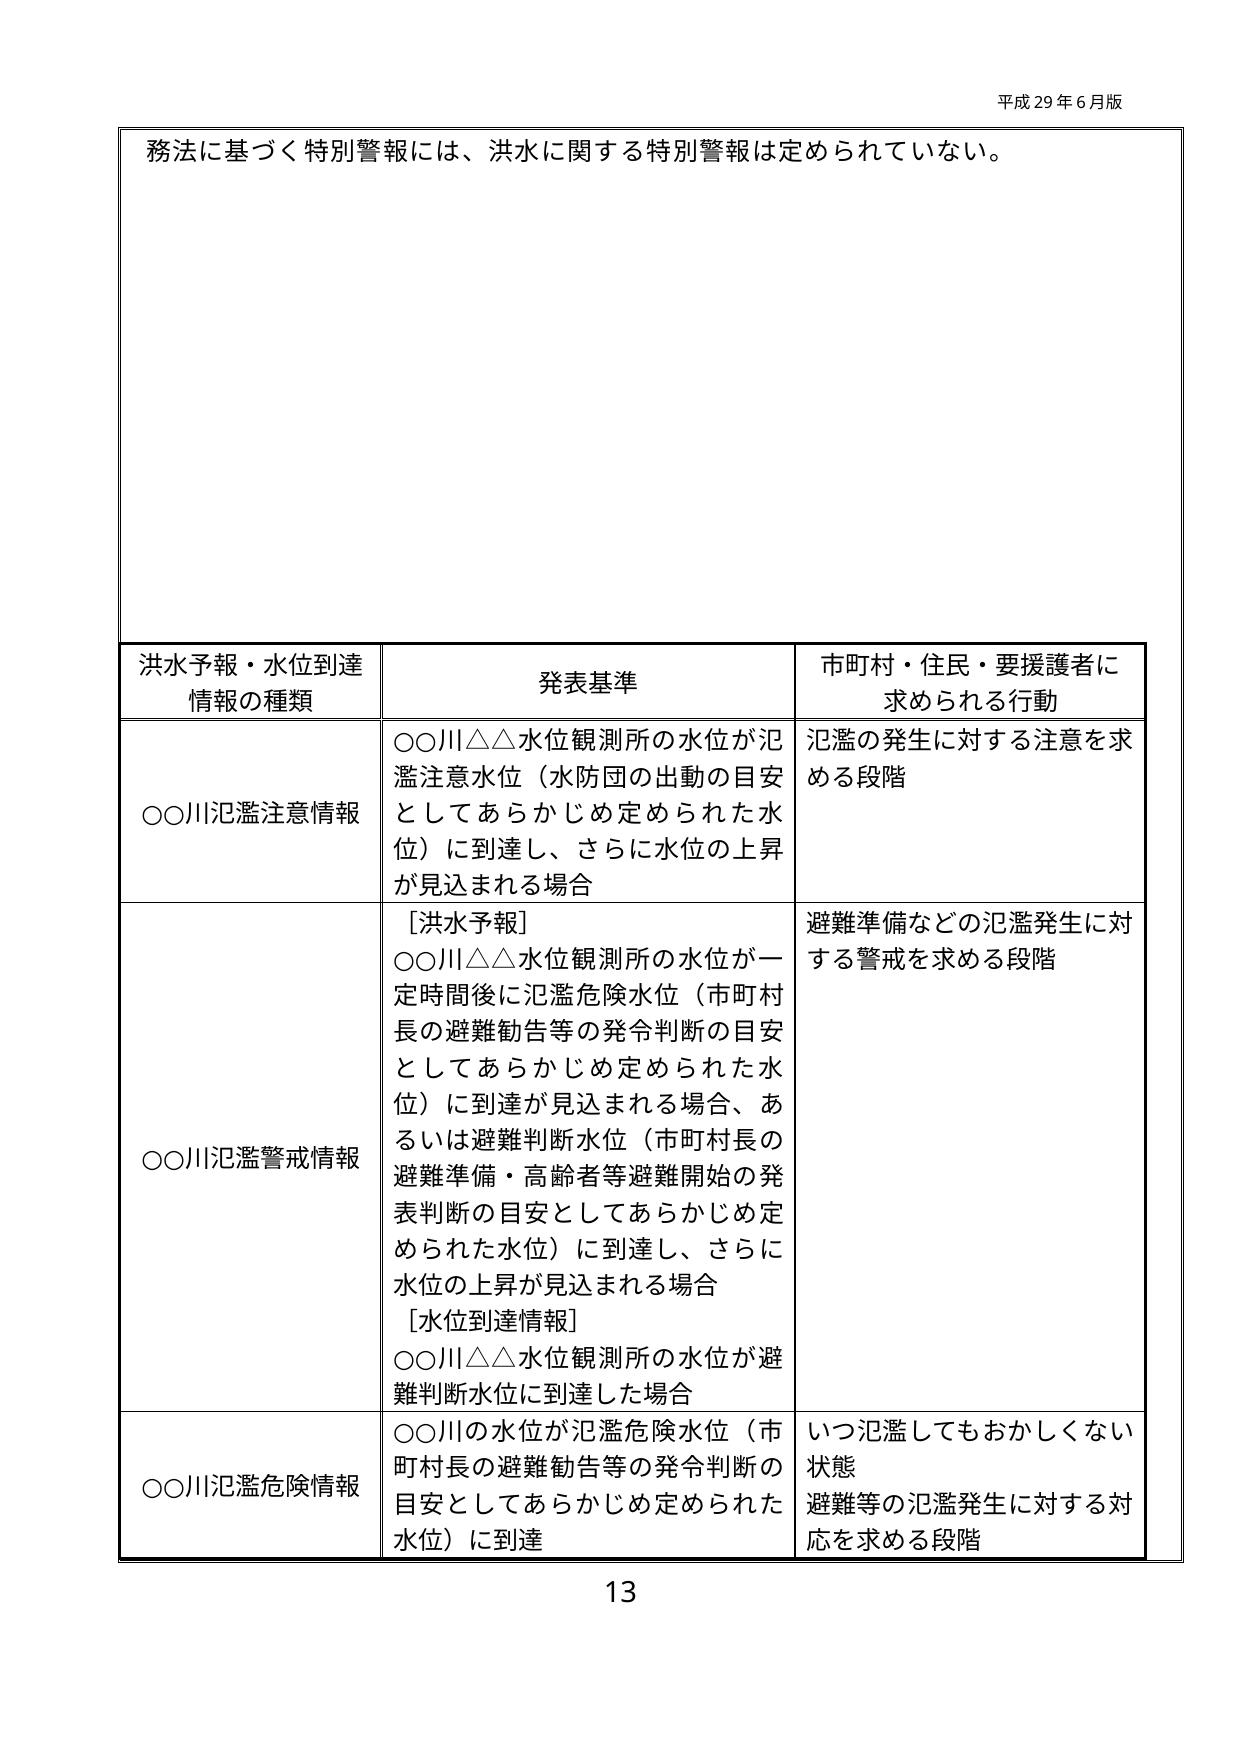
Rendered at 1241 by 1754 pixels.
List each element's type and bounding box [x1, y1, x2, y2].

table_header [121, 130, 1181, 1560]
